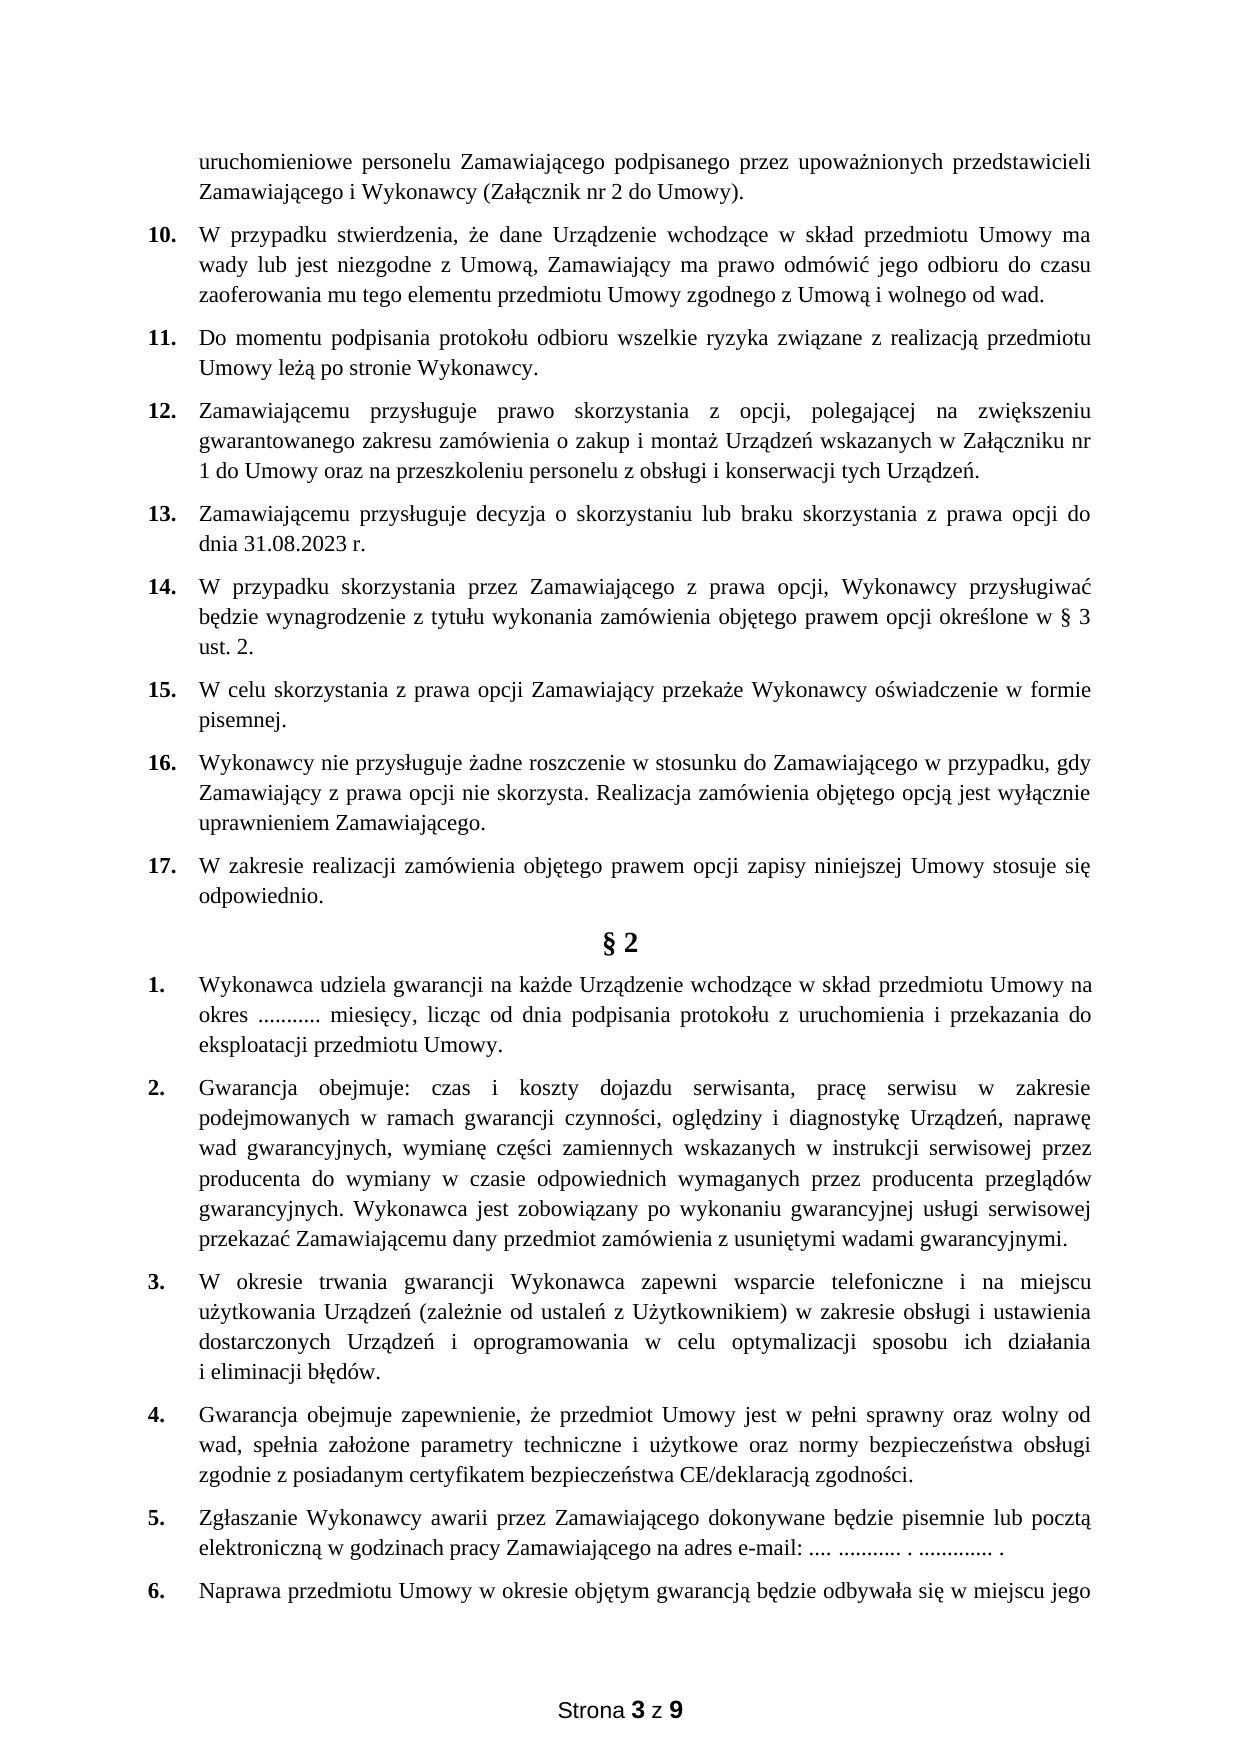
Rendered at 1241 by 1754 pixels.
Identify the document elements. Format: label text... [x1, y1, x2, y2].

list Zgłaszanie Wykonawcy awarii przez Zamawiającego dokonywane będzie pisemnie lub pocztą elektroniczną w godzinach pracy Zamawiającego na adres e-mail: .... ........... . ............. . [148, 1504, 1092, 1561]
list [148, 148, 1092, 204]
list Gwarancja obejmuje zapewnienie, że przedmiot Umowy jest w pełni sprawny oraz wolny od wad, spełnia założone parametry techniczne i użytkowe oraz normy bezpieczeństwa obsługi zgodnie z posiadanym certyfikatem bezpieczeństwa CE/deklaracją zgodności. [148, 1401, 1092, 1488]
list W okresie trwania gwarancji Wykonawca zapewni wsparcie telefoniczne i na miejscu użytkowania Urządzeń (zależnie od ustaleń z Użytkownikiem) w zakresie obsługi i ustawienia dostarczonych Urządzeń i oprogramowania w celu optymalizacji sposobu ich działania i eliminacji błędów. [148, 1268, 1092, 1385]
list Zamawiającemu przysługuje decyzja o skorzystaniu lub braku skorzystania z prawa opcji do dnia 31.08.2023 r. [148, 500, 1092, 556]
text § 2 [148, 925, 1092, 958]
list W przypadku stwierdzenia, że dane Urządzenie wchodzące w skład przedmiotu Umowy ma wady lub jest niezgodne z Umową, Zamawiający ma prawo odmówić jego odbioru do czasu zaoferowania mu tego elementu przedmiotu Umowy zgodnego z Umową i wolnego od wad. [148, 221, 1092, 307]
list Do momentu podpisania protokołu odbioru wszelkie ryzyka związane z realizacją przedmiotu Umowy leżą po stronie Wykonawcy. [148, 324, 1092, 380]
list Zamawiającemu przysługuje prawo skorzystania z opcji, polegającej na zwiększeniu gwarantowanego zakresu zamówienia o zakup i montaż Urządzeń wskazanych w Załączniku nr 1 do Umowy oraz na przeszkoleniu personelu z obsługi i konserwacji tych Urządzeń. [148, 397, 1092, 483]
list Wykonawca udziela gwarancji na każde Urządzenie wchodzące w skład przedmiotu Umowy na okres ........... miesięcy, licząc od dnia podpisania protokołu z uruchomienia i przekazania do eksploatacji przedmiotu Umowy. [148, 971, 1092, 1058]
list Wykonawcy nie przysługuje żadne roszczenie w stosunku do Zamawiającego w przypadku, gdy Zamawiający z prawa opcji nie skorzysta. Realizacja zamówienia objętego opcją jest wyłącznie uprawnieniem Zamawiającego. [148, 749, 1092, 836]
list W zakresie realizacji zamówienia objętego prawem opcji zapisy niniejszej Umowy stosuje się odpowiednio. [148, 852, 1092, 908]
list Gwarancja obejmuje: czas i koszty dojazdu serwisanta, pracę serwisu w zakresie podejmowanych w ramach gwarancji czynności, oględziny i diagnostykę Urządzeń, naprawę wad gwarancyjnych, wymianę części zamiennych wskazanych w instrukcji serwisowej przez producenta do wymiany w czasie odpowiednich wymaganych przez producenta przeglądów gwarancyjnych. Wykonawca jest zobowiązany po wykonaniu gwarancyjnej usługi serwisowej przekazać Zamawiającemu dany przedmiot zamówienia z usuniętymi wadami gwarancyjnymi. [148, 1074, 1092, 1251]
list W celu skorzystania z prawa opcji Zamawiający przekaże Wykonawcy oświadczenie w formie pisemnej. [148, 676, 1092, 732]
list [148, 1577, 1092, 1603]
list W przypadku skorzystania przez Zamawiającego z prawa opcji, Wykonawcy przysługiwać będzie wynagrodzenie z tytułu wykonania zamówienia objętego prawem opcji określone w § 3 ust. 2. [148, 573, 1092, 659]
